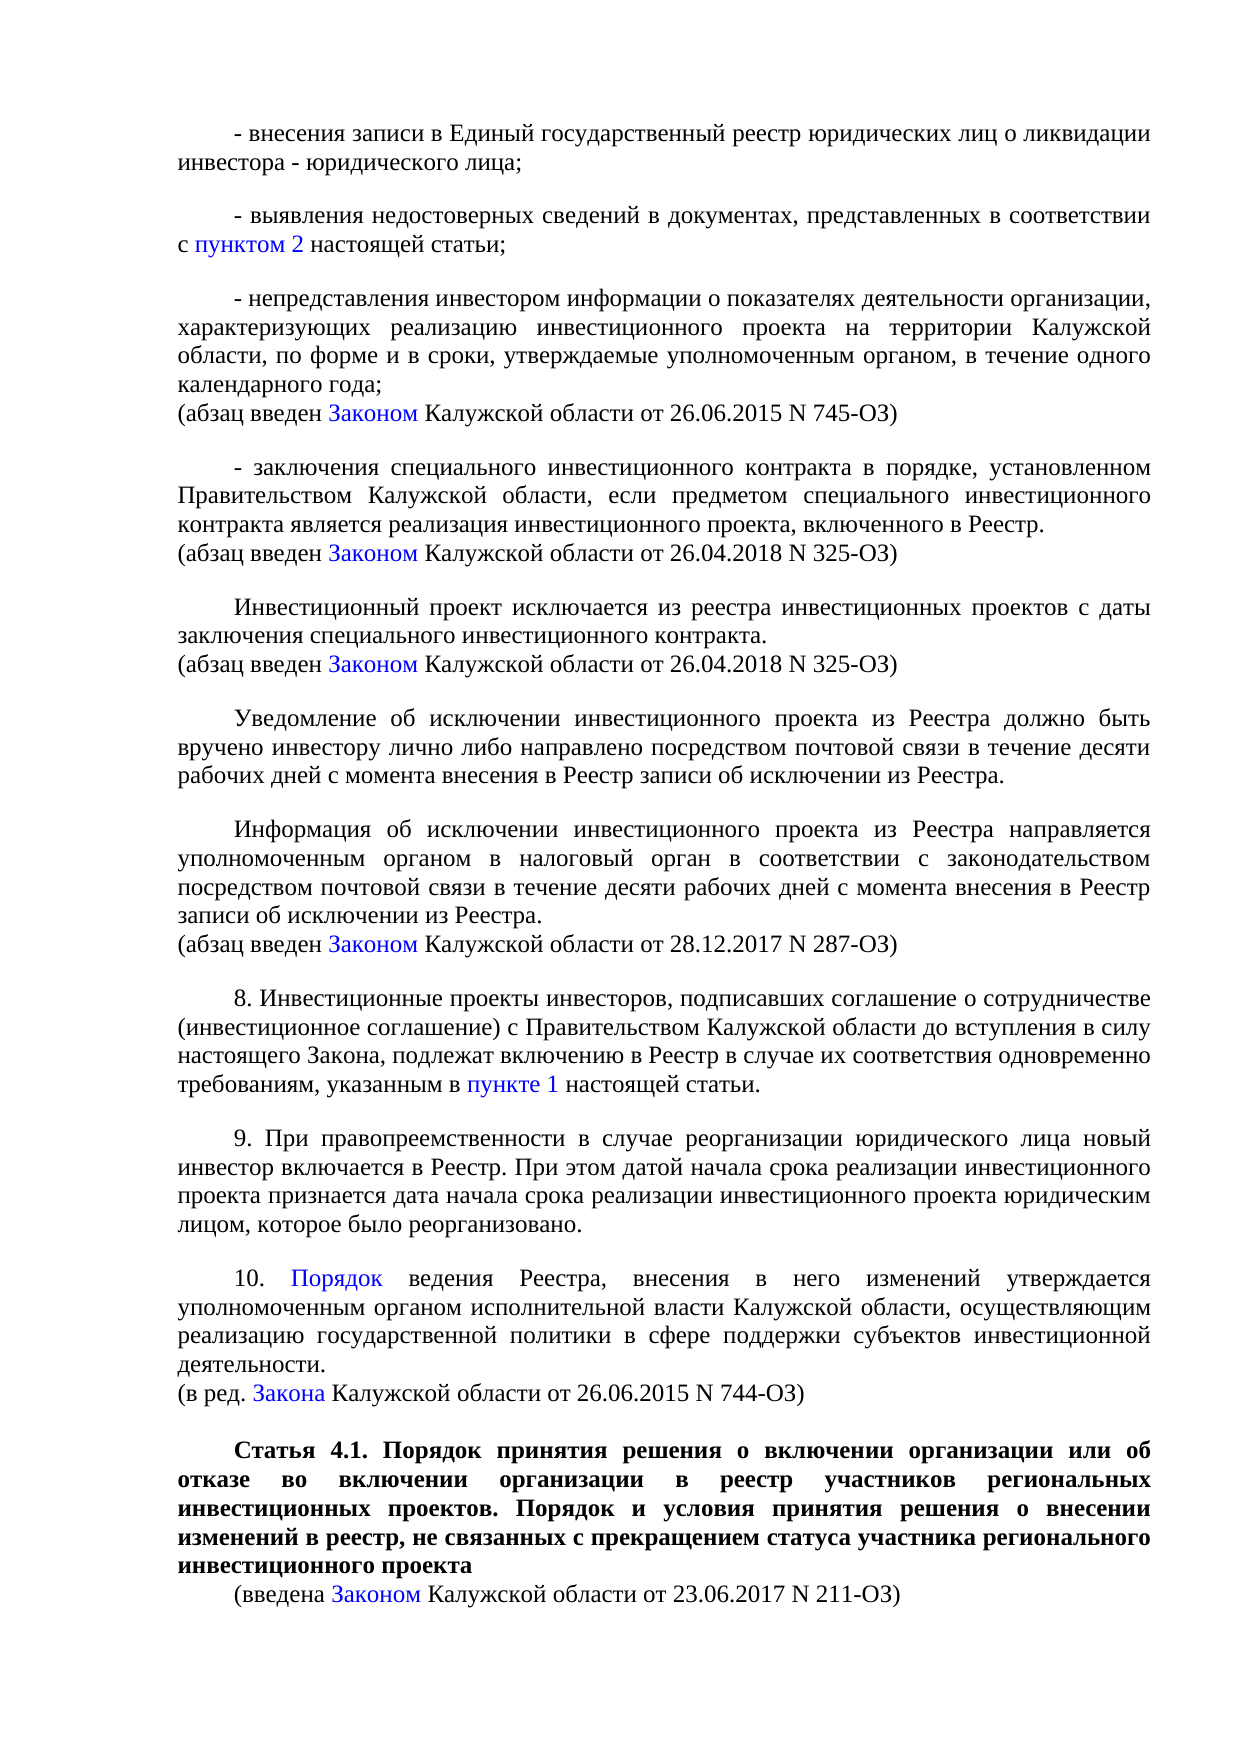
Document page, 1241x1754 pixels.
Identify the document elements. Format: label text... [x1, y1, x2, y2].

text (абзац введен Законом Калужской области от 26.06.2015 N 745-ОЗ) [177, 398, 1152, 427]
text - внесения записи в Единый государственный реестр юридических лиц о ликвидации инвестора - юридического лица; [177, 118, 1152, 176]
text - заключения специального инвестиционного контракта в порядке, установленном Правительством Калужской области, если предметом специального инвестиционного контракта является реализация инвестиционного проекта, включенного в Реестр. [177, 452, 1152, 538]
text 10. Порядок ведения Реестра, внесения в него изменений утверждается уполномоченным органом исполнительной власти Калужской области, осуществляющим реализацию государственной политики в сфере поддержки субъектов инвестиционной деятельности. [177, 1263, 1152, 1378]
text Информация об исключении инвестиционного проекта из Реестра направляется уполномоченным органом в налоговый орган в соответствии с законодательством посредством почтовой связи в течение десяти рабочих дней с момента внесения в Реестр записи об исключении из Реестра. [177, 814, 1152, 929]
text Уведомление об исключении инвестиционного проекта из Реестра должно быть вручено инвестору лично либо направлено посредством почтовой связи в течение десяти рабочих дней с момента внесения в Реестр записи об исключении из Реестра. [177, 703, 1152, 789]
text 9. При правопреемственности в случае реорганизации юридического лица новый инвестор включается в Реестр. При этом датой начала срока реализации инвестиционного проекта признается дата начала срока реализации инвестиционного проекта юридическим лицом, которое было реорганизовано. [177, 1123, 1152, 1238]
text (абзац введен Законом Калужской области от 28.12.2017 N 287-ОЗ) [177, 929, 1152, 958]
title Статья 4.1. Порядок принятия решения о включении организации или об отказе во включении организации в реестр участников региональных инвестиционных проектов. Порядок и условия принятия решения о внесении изменений в реестр, не связанных с прекращением статуса участника регионального инвестиционного проекта [177, 1436, 1152, 1579]
text (абзац введен Законом Калужской области от 26.04.2018 N 325-ОЗ) [177, 649, 1152, 678]
text - непредставления инвестором информации о показателях деятельности организации, характеризующих реализацию инвестиционного проекта на территории Калужской области, по форме и в сроки, утверждаемые уполномоченным органом, в течение одного календарного года; [177, 283, 1152, 398]
text - выявления недостоверных сведений в документах, представленных в соответствии с пунктом 2 настоящей статьи; [177, 201, 1152, 258]
text 8. Инвестиционные проекты инвесторов, подписавших соглашение о сотрудничестве (инвестиционное соглашение) с Правительством Калужской области до вступления в силу настоящего Закона, подлежат включению в Реестр в случае их соответствия одновременно требованиям, указанным в пункте 1 настоящей статьи. [177, 983, 1152, 1098]
text Инвестиционный проект исключается из реестра инвестиционных проектов с даты заключения специального инвестиционного контракта. [177, 592, 1152, 649]
text (в ред. Закона Калужской области от 26.06.2015 N 744-ОЗ) [177, 1378, 1152, 1407]
text (введена Законом Калужской области от 23.06.2017 N 211-ОЗ) [177, 1579, 1152, 1608]
text (абзац введен Законом Калужской области от 26.04.2018 N 325-ОЗ) [177, 538, 1152, 567]
